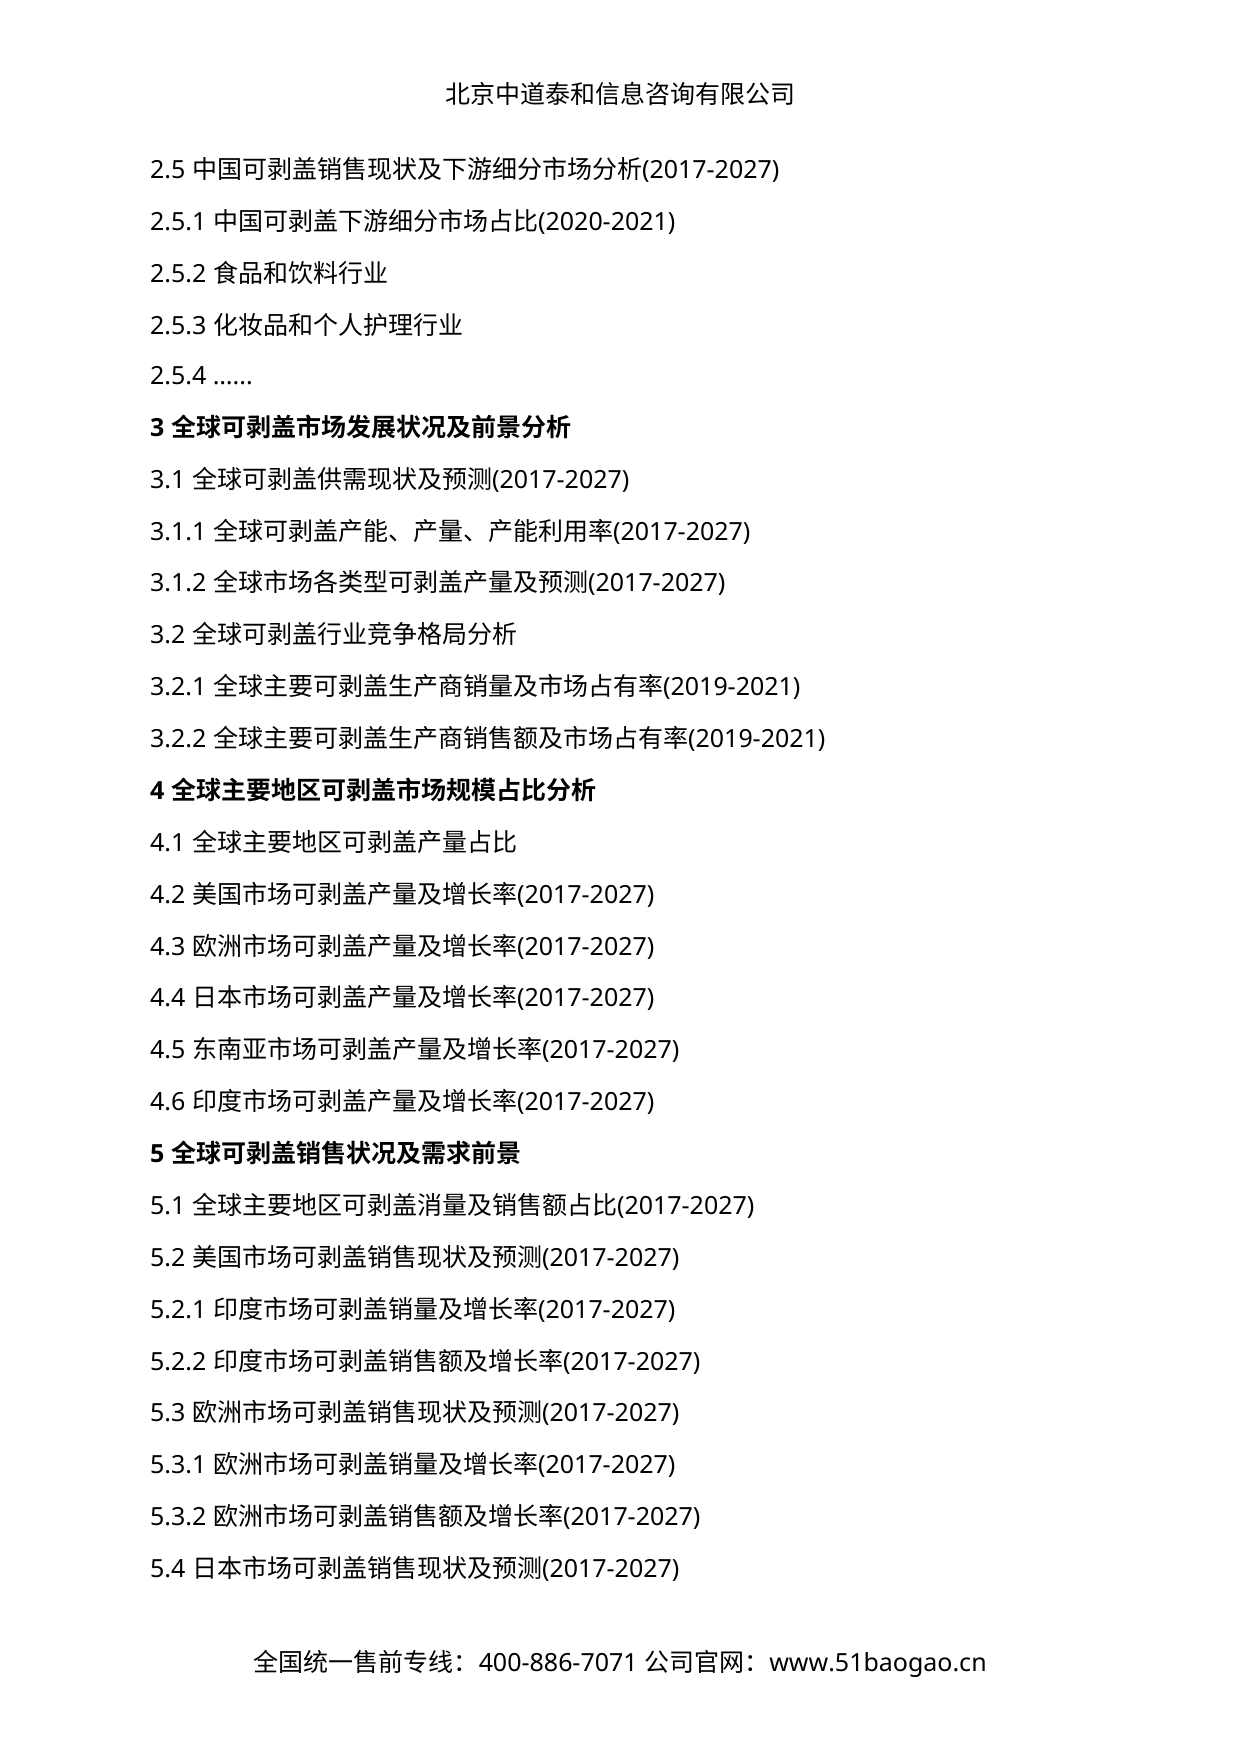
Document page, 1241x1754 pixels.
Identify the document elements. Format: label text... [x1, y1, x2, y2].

text 5.2 美国市场可剥盖销售现状及预测(2017-2027) [150, 1237, 1090, 1273]
text 4.1 全球主要地区可剥盖产量占比 [150, 822, 1090, 858]
text 3.2.1 全球主要可剥盖生产商销量及市场占有率(2019-2021) [150, 667, 1090, 703]
text 4.6 印度市场可剥盖产量及增长率(2017-2027) [150, 1082, 1090, 1118]
text 5.3.1 欧洲市场可剥盖销量及增长率(2017-2027) [150, 1445, 1090, 1481]
text 5.2.2 印度市场可剥盖销售额及增长率(2017-2027) [150, 1341, 1090, 1377]
text 2.5.1 中国可剥盖下游细分市场占比(2020-2021) [150, 202, 1090, 238]
text 3.2.2 全球主要可剥盖生产商销售额及市场占有率(2019-2021) [150, 718, 1090, 755]
text 3.2 全球可剥盖行业竞争格局分析 [150, 615, 1090, 651]
text 5.3.2 欧洲市场可剥盖销售额及增长率(2017-2027) [150, 1497, 1090, 1533]
text 3 全球可剥盖市场发展状况及前景分析 [150, 407, 1090, 443]
text 4 全球主要地区可剥盖市场规模占比分析 [150, 770, 1090, 807]
text 3.1.2 全球市场各类型可剥盖产量及预测(2017-2027) [150, 563, 1090, 599]
text 4.2 美国市场可剥盖产量及增长率(2017-2027) [150, 874, 1090, 910]
text 2.5.3 化妆品和个人护理行业 [150, 306, 1090, 342]
text 4.3 欧洲市场可剥盖产量及增长率(2017-2027) [150, 926, 1090, 962]
text 5.1 全球主要地区可剥盖消量及销售额占比(2017-2027) [150, 1185, 1090, 1222]
text 3.1 全球可剥盖供需现状及预测(2017-2027) [150, 459, 1090, 495]
text 2.5.2 食品和饮料行业 [150, 254, 1090, 290]
text 5 全球可剥盖销售状况及需求前景 [150, 1133, 1090, 1170]
text 3.1.1 全球可剥盖产能、产量、产能利用率(2017-2027) [150, 511, 1090, 547]
text 5.3 欧洲市场可剥盖销售现状及预测(2017-2027) [150, 1393, 1090, 1429]
text 2.5 中国可剥盖销售现状及下游细分市场分析(2017-2027) [150, 150, 1090, 186]
text 4.4 日本市场可剥盖产量及增长率(2017-2027) [150, 978, 1090, 1014]
text 5.2.1 印度市场可剥盖销量及增长率(2017-2027) [150, 1289, 1090, 1325]
text 5.4 日本市场可剥盖销售现状及预测(2017-2027) [150, 1548, 1090, 1585]
text 2.5.4 …... [150, 357, 1090, 392]
text 4.5 东南亚市场可剥盖产量及增长率(2017-2027) [150, 1030, 1090, 1066]
